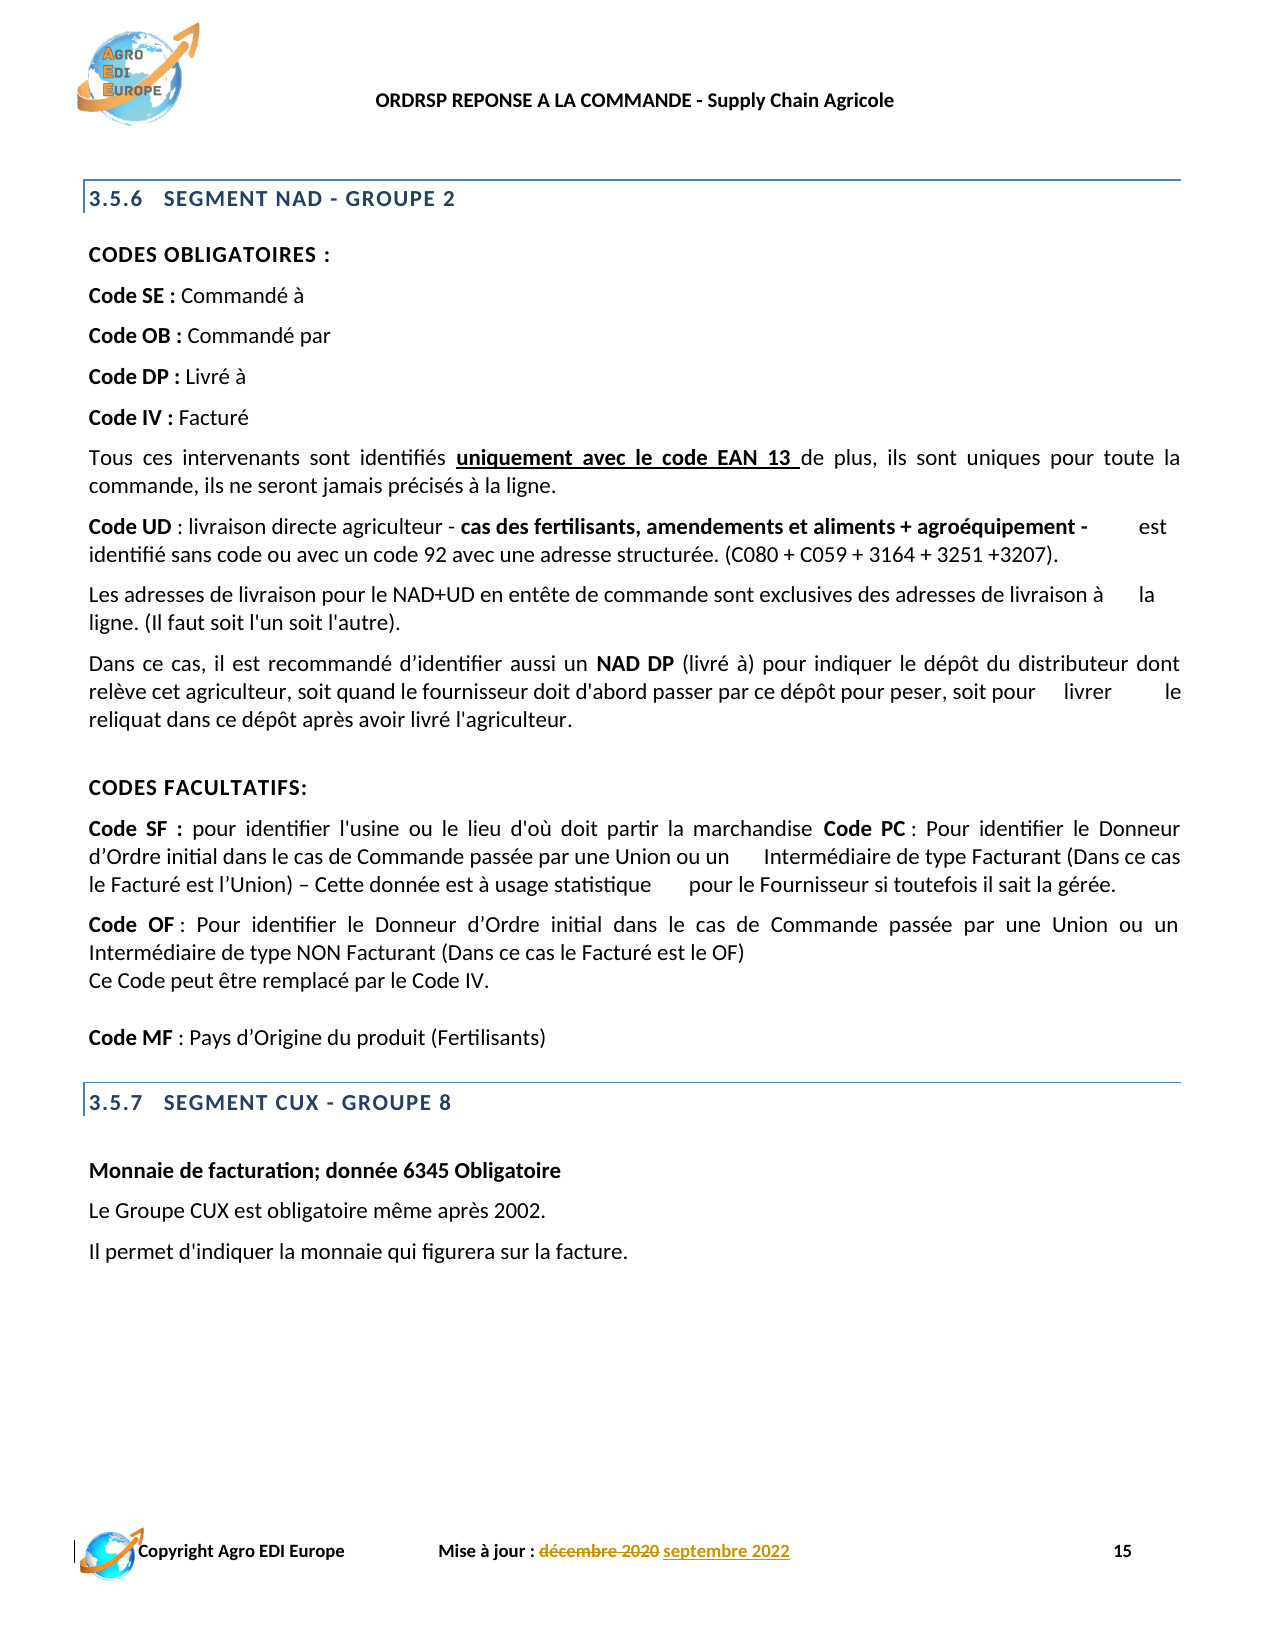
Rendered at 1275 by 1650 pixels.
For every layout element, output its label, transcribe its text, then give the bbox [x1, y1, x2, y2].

text Code UD : livraison directe agriculteur - cas des fertilisants, amendements et aliments + agroéquipement - est identifié sans code ou avec un code 92 avec une adresse structurée. (C080 + C059 + 3164 + 3251 +3207). [89, 512, 1181, 568]
text Code IV : Facturé [89, 403, 1181, 431]
text Les adresses de livraison pour le NAD+UD en entête de commande sont exclusives des adresses de livraison à la ligne. (Il faut soit l'un soit l'autre). [89, 580, 1181, 636]
text Il permet d'indiquer la monnaie qui figurera sur la facture. [89, 1237, 1181, 1265]
text Code SF : pour identifier l'usine ou le lieu d'où doit partir la marchandise Code PC : Pour identifier le Donneur d’Ordre initial dans le cas de Commande passée par une Union ou un Intermédiaire de type Facturant (Dans ce cas le Facturé est l’Union) – Cette donnée est à usage statistique pour le Fournisseur si toutefois il sait la gérée. [89, 814, 1181, 898]
subtitle Segment CUX - Groupe 8 [85, 1083, 1181, 1116]
text Tous ces intervenants sont identifiés uniquement avec le code EAN 13 de plus, ils sont uniques pour toute la commande, ils ne seront jamais précisés à la ligne. [89, 443, 1181, 499]
picture [51, 0, 221, 158]
text Ce Code peut être remplacé par le Code IV. [89, 967, 1181, 994]
subtitle Codes obligatoires : [89, 241, 1181, 269]
text Code OF : Pour identifier le Donneur d’Ordre initial dans le cas de Commande passée par une Union ou un Intermédiaire de type NON Facturant (Dans ce cas le Facturé est le OF) [89, 911, 1181, 967]
text Code DP : Livré à [89, 362, 1181, 390]
subtitle Segment NAD - Groupe 2 [85, 181, 1181, 213]
subtitle Codes FACULTATIFS: [89, 773, 1181, 801]
text Le Groupe CUX est obligatoire même après 2002. [89, 1197, 1181, 1225]
picture [76, 1521, 146, 1586]
text Code SE : Commandé à [89, 281, 1181, 309]
text Dans ce cas, il est recommandé d’identifier aussi un NAD DP (livré à) pour indiquer le dépôt du distributeur dont relève cet agriculteur, soit quand le fournisseur doit d'abord passer par ce dépôt pour peser, soit pour livrer le reliquat dans ce dépôt après avoir livré l'agriculteur. [89, 649, 1181, 733]
picture [141, 1547, 146, 1555]
text Monnaie de facturation; donnée 6345 Obligatoire [89, 1156, 1181, 1184]
text Code OB : Commandé par [89, 322, 1181, 350]
text Code MF : Pays d’Origine du produit (Fertilisants) [89, 1023, 1181, 1051]
